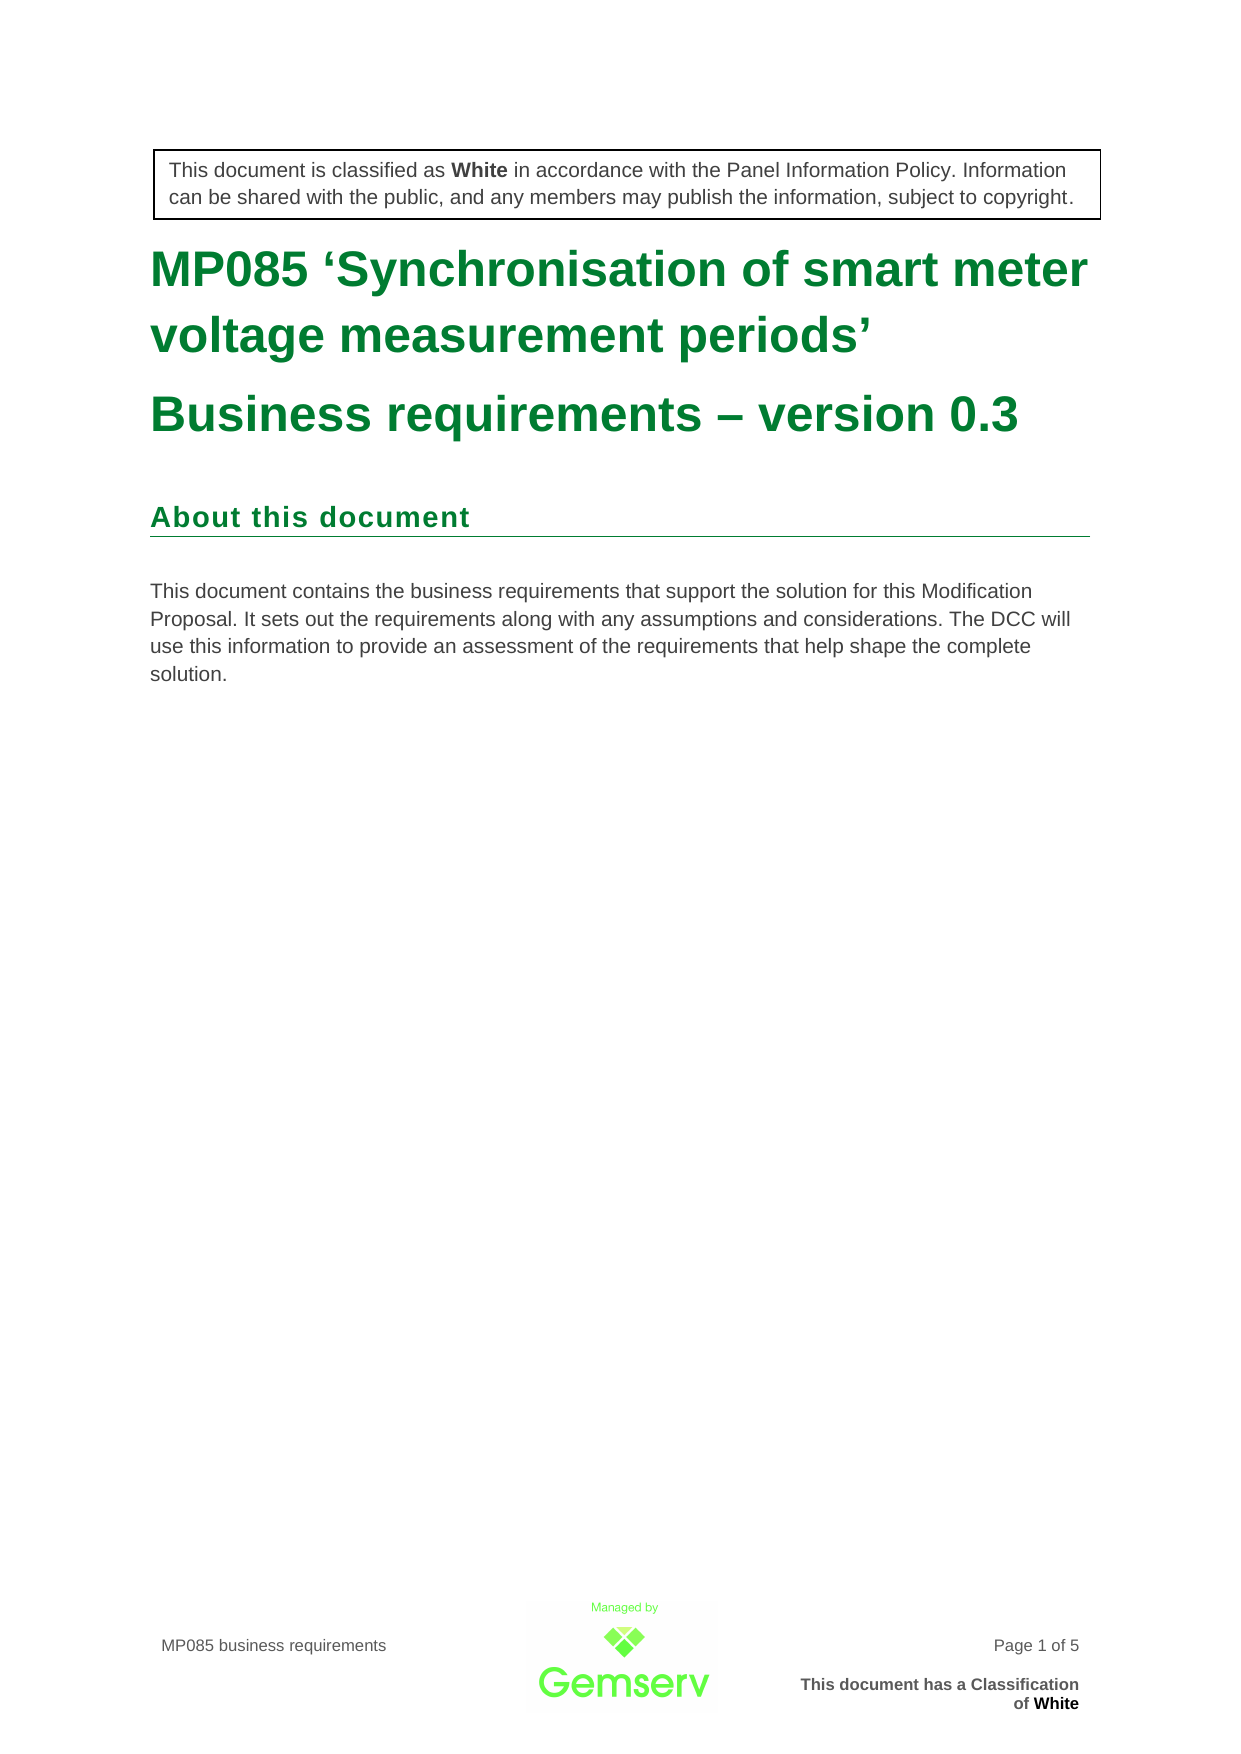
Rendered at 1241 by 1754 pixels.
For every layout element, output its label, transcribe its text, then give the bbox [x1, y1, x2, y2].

picture [526, 1601, 719, 1713]
text Business requirements – version 0.3 [150, 384, 1090, 442]
subtitle About this document [150, 500, 1090, 536]
text MP085 ‘Synchronisation of smart meter voltage measurement periods’ [150, 150, 1090, 363]
text This document contains the business requirements that support the solution for this Modification Proposal. It sets out the requirements along with any assumptions and considerations. The DCC will use this information to provide an assessment of the requirements that help shape the complete solution. [150, 579, 1090, 686]
